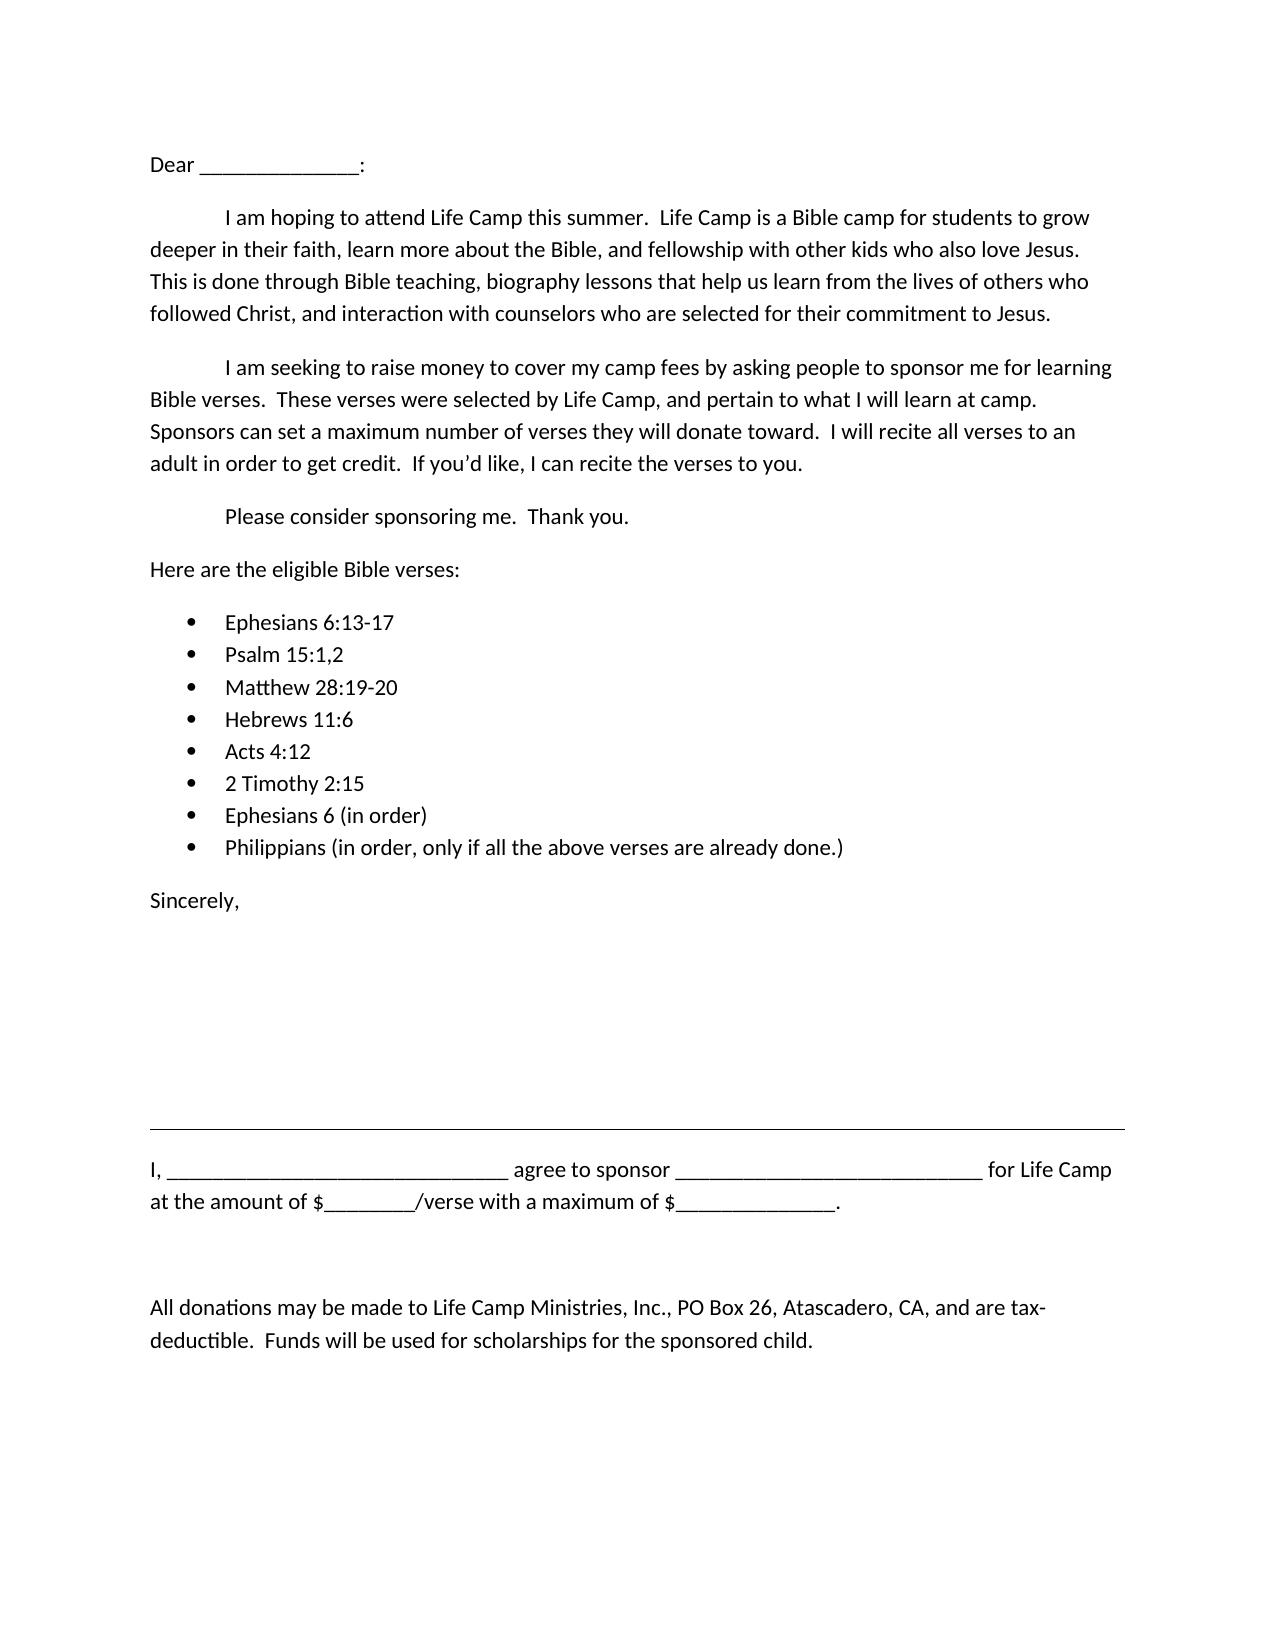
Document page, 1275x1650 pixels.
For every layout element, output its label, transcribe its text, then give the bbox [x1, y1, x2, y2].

text I, ______________________________ agree to sponsor ___________________________ for Life Camp at the amount of $________/verse with a maximum of $______________. [150, 1155, 1125, 1216]
text I am hoping to attend Life Camp this summer. Life Camp is a Bible camp for students to grow deeper in their faith, learn more about the Bible, and fellowship with other kids who also love Jesus. This is done through Bible teaching, biography lessons that help us learn from the lives of others who followed Christ, and interaction with counselors who are selected for their commitment to Jesus. [150, 203, 1125, 328]
list Ephesians 6:13-17 [187, 608, 1125, 636]
text I am seeking to raise money to cover my camp fees by asking people to sponsor me for learning Bible verses. These verses were selected by Life Camp, and pertain to what I will learn at camp. Sponsors can set a maximum number of verses they will donate toward. I will recite all verses to an adult in order to get credit. If you’d like, I can recite the verses to you. [150, 353, 1125, 477]
list 2 Timothy 2:15 [187, 769, 1125, 797]
text Sincerely, [150, 887, 1125, 914]
text Here are the eligible Bible verses: [150, 555, 1125, 583]
list Acts 4:12 [187, 737, 1125, 765]
text All donations may be made to Life Camp Ministries, Inc., PO Box 26, Atascadero, CA, and are tax-deductible. Funds will be used for scholarships for the sponsored child. [150, 1293, 1125, 1354]
list Philippians (in order, only if all the above verses are already done.) [187, 833, 1125, 862]
list Matthew 28:19-20 [187, 673, 1125, 701]
text Dear ______________: [150, 150, 1125, 178]
list Ephesians 6 (in order) [187, 801, 1125, 829]
list Psalm 15:1,2 [187, 640, 1125, 668]
list Hebrews 11:6 [187, 705, 1125, 733]
text Please consider sponsoring me. Thank you. [150, 502, 1125, 530]
